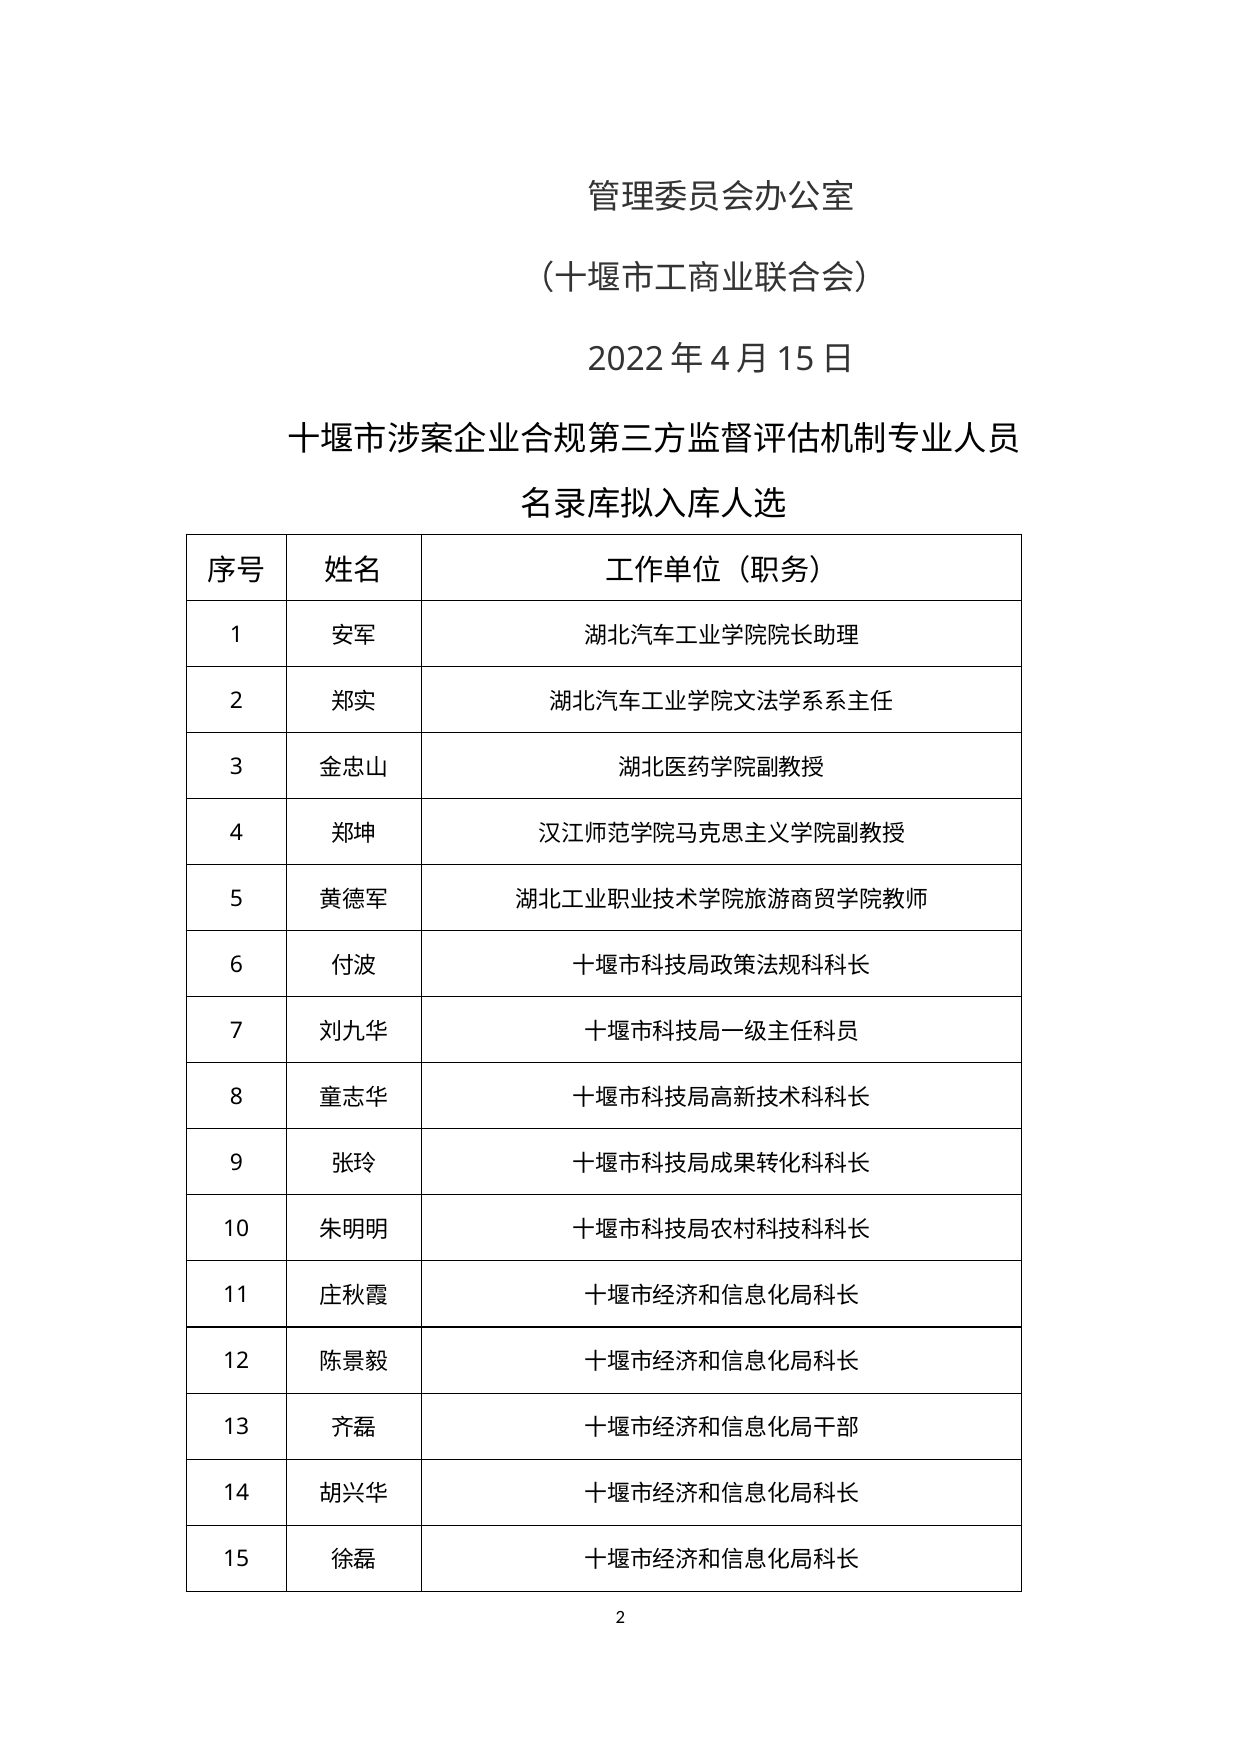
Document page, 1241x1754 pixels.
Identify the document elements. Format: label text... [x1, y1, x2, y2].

table_cell 金忠山 [287, 733, 421, 798]
table_cell 13 [187, 1394, 286, 1458]
table_cell 湖北医药学院副教授 [422, 733, 1021, 798]
table_cell 湖北汽车工业学院文法学系系主任 [422, 667, 1021, 732]
table_cell 3 [187, 733, 286, 798]
table_cell 童志华 [287, 1063, 421, 1128]
table_cell 齐磊 [287, 1394, 421, 1458]
table_cell 15 [187, 1526, 286, 1591]
table_cell 十堰市经济和信息化局科长 [422, 1526, 1021, 1591]
table_header 序号 [187, 535, 286, 600]
text 2022年4月15日 [187, 323, 986, 388]
table_cell 12 [187, 1328, 286, 1392]
table_cell 9 [187, 1129, 286, 1194]
text 管理委员会办公室 [187, 162, 953, 227]
table_cell 十堰市经济和信息化局科长 [422, 1460, 1021, 1524]
table_cell 4 [187, 799, 286, 864]
table_cell 十堰市科技局高新技术科科长 [422, 1063, 1021, 1128]
table_cell 十堰市科技局一级主任科员 [422, 997, 1021, 1062]
table_cell 11 [187, 1261, 286, 1326]
table_cell 陈景毅 [287, 1328, 421, 1392]
table_cell 5 [187, 865, 286, 930]
text 十堰市涉案企业合规第三方监督评估机制专业人员 [187, 404, 1053, 469]
table_cell 徐磊 [287, 1526, 421, 1591]
table_cell 付波 [287, 931, 421, 996]
table_cell 1 [187, 601, 286, 666]
table_header 姓名 [287, 535, 421, 600]
table_cell 10 [187, 1195, 286, 1260]
table_cell 8 [187, 1063, 286, 1128]
table_cell 十堰市科技局政策法规科科长 [422, 931, 1021, 996]
table_cell 安军 [287, 601, 421, 666]
text （十堰市工商业联合会） [187, 243, 919, 308]
table_cell 十堰市科技局成果转化科科长 [422, 1129, 1021, 1194]
table_cell 朱明明 [287, 1195, 421, 1260]
table_cell 十堰市经济和信息化局科长 [422, 1261, 1021, 1326]
table_cell 张玲 [287, 1129, 421, 1194]
table_cell 2 [187, 667, 286, 732]
table_cell 郑坤 [287, 799, 421, 864]
table_cell 湖北汽车工业学院院长助理 [422, 601, 1021, 666]
table_cell 十堰市经济和信息化局科长 [422, 1328, 1021, 1392]
table_cell 刘九华 [287, 997, 421, 1062]
table_cell 十堰市经济和信息化局干部 [422, 1394, 1021, 1458]
table_cell 7 [187, 997, 286, 1062]
table_cell 湖北工业职业技术学院旅游商贸学院教师 [422, 865, 1021, 930]
text 名录库拟入库人选 [187, 469, 1053, 534]
table_cell 十堰市科技局农村科技科科长 [422, 1195, 1021, 1260]
table_cell 胡兴华 [287, 1460, 421, 1524]
table_cell 14 [187, 1460, 286, 1524]
table_cell 郑实 [287, 667, 421, 732]
table_header 工作单位（职务） [422, 535, 1021, 600]
table_cell 庄秋霞 [287, 1261, 421, 1326]
table_cell 6 [187, 931, 286, 996]
table_cell 汉江师范学院马克思主义学院副教授 [422, 799, 1021, 864]
table_cell 黄德军 [287, 865, 421, 930]
